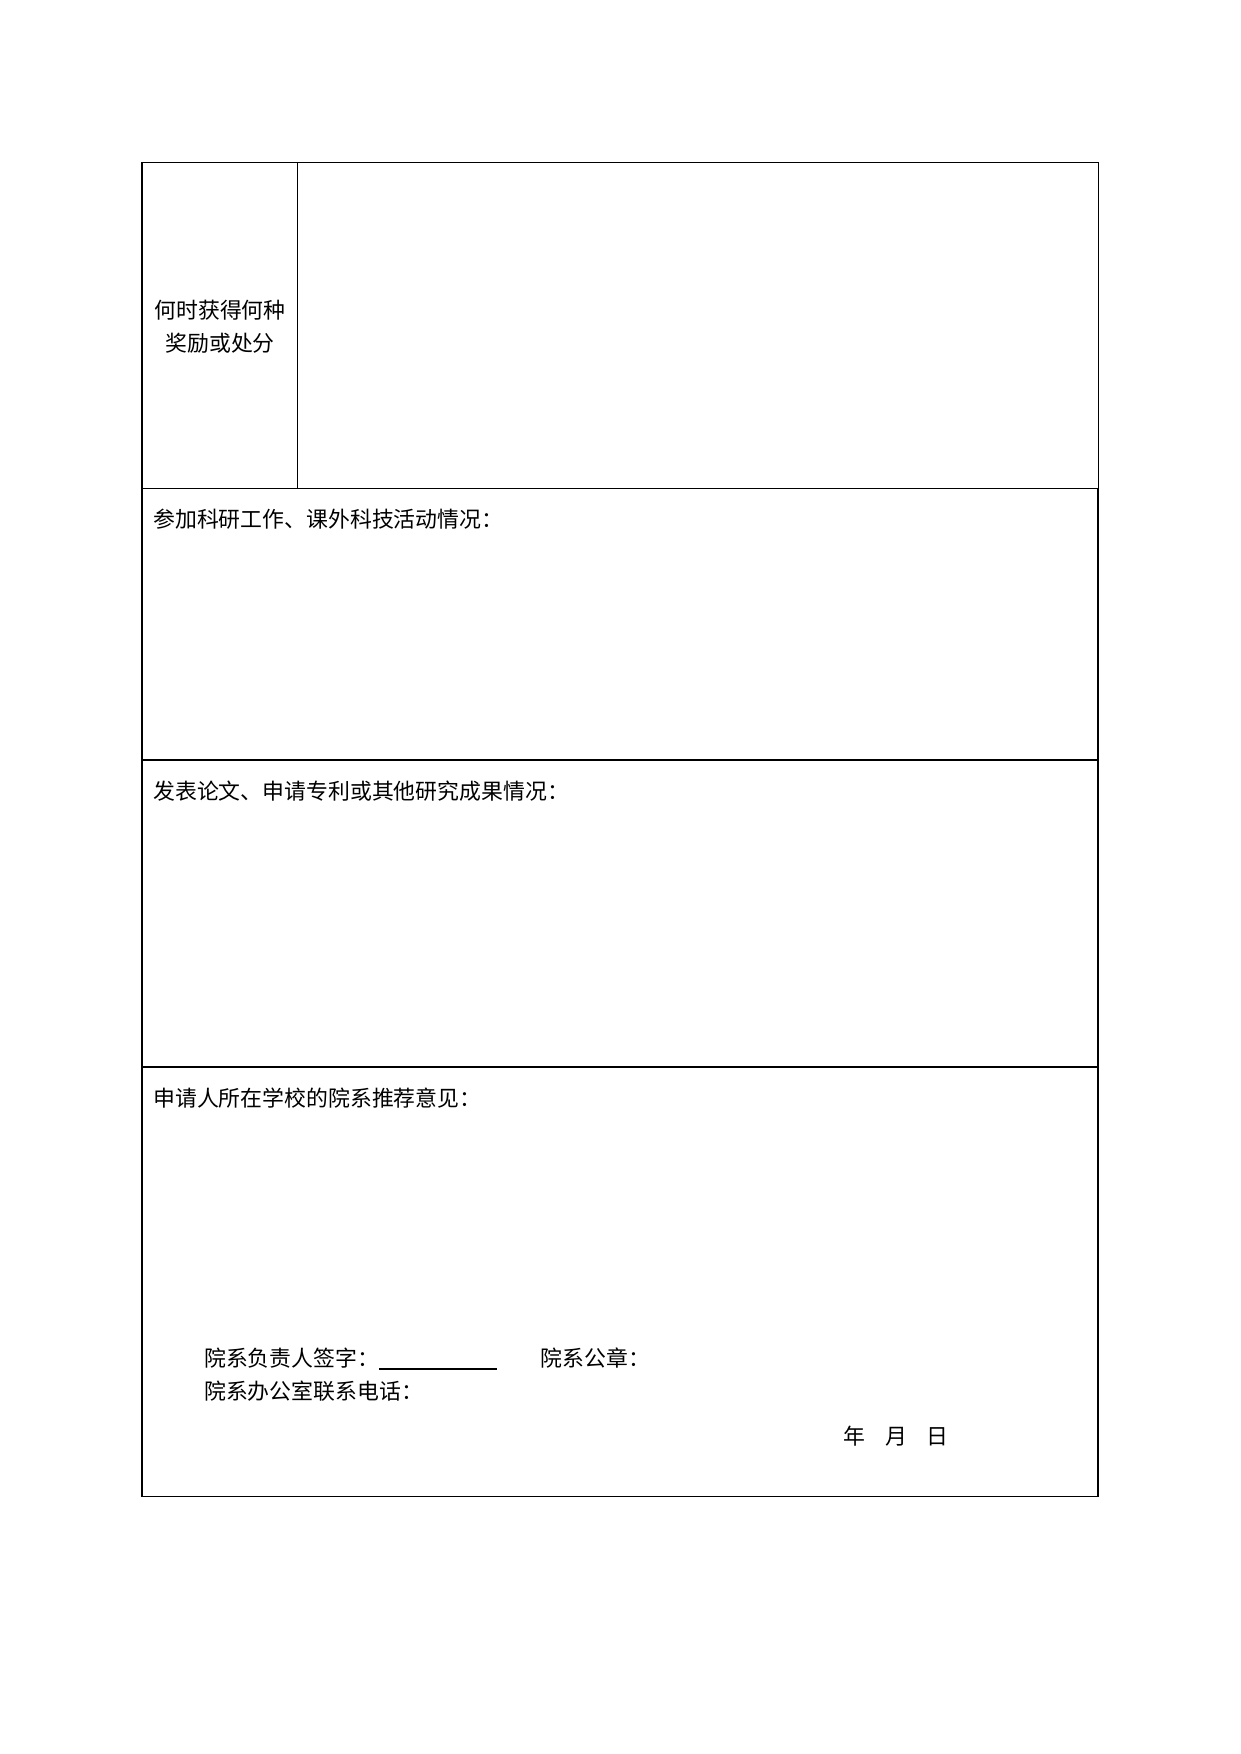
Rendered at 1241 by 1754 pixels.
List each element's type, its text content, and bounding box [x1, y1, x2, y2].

table_cell 何时获得何种奖励或处分 [143, 163, 297, 488]
table_cell 参加科研工作、课外科技活动情况： [143, 489, 1097, 759]
table_cell 发表论文、申请专利或其他研究成果情况： [143, 761, 1097, 1066]
table_cell 申请人所在学校的院系推荐意见： 院系负责人签字： 院系公章： 院系办公室联系电话： 年 月 日 [143, 1068, 1097, 1496]
table_cell [298, 163, 1098, 488]
